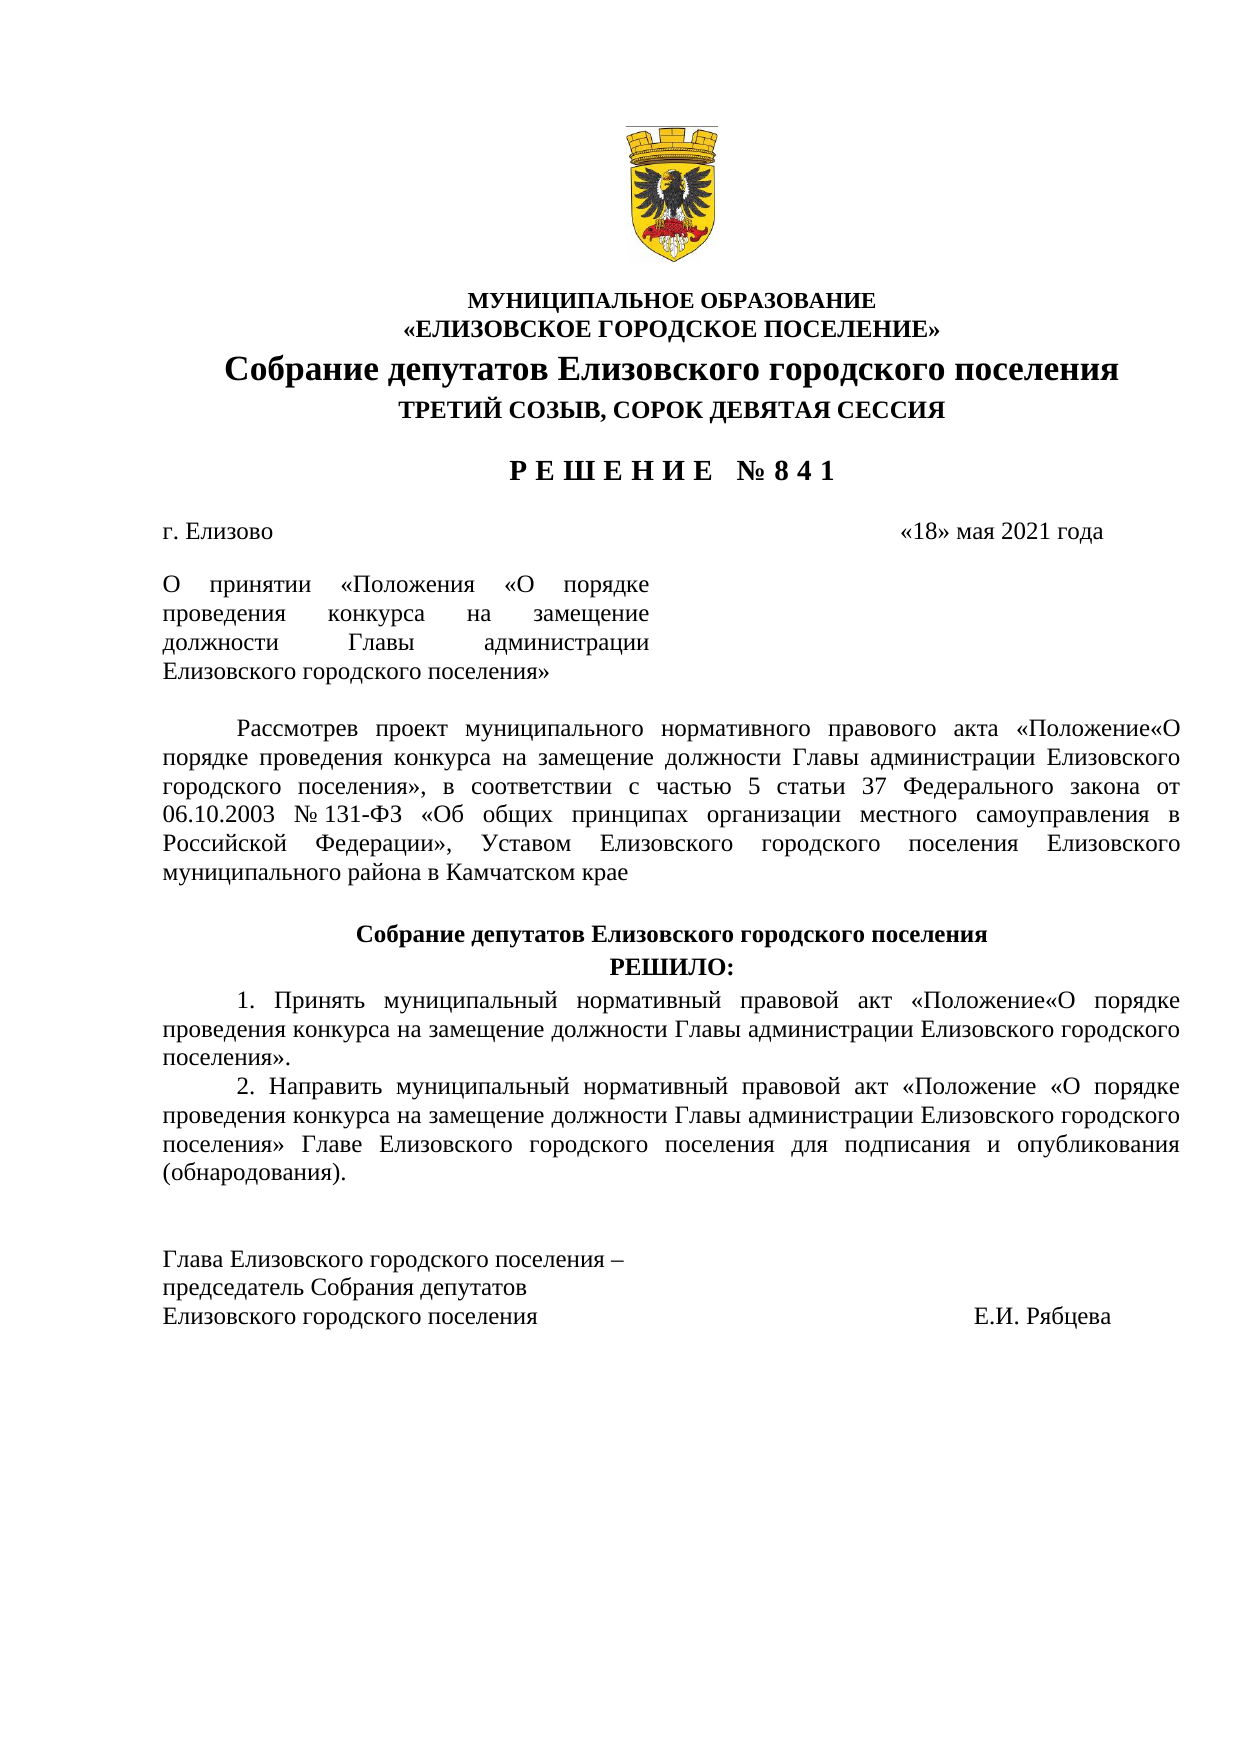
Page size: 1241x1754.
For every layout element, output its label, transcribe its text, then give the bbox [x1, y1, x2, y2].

picture [625, 126, 718, 263]
text 1. Принять муниципальный нормативный правовой акт «Положение«О порядке проведения конкурса на замещение должности Главы администрации Елизовского городского поселения». [162, 985, 1181, 1071]
text Собрание депутатов Елизовского городского поселения [162, 347, 1181, 388]
text Собрание депутатов Елизовского городского поселения [162, 919, 1181, 948]
text ТРЕТИЙ СОЗЫВ, СОРОК ДЕВЯТАЯ СЕССИЯ [162, 396, 1181, 424]
text РЕШЕНИЕ №841 [162, 453, 1181, 487]
text О принятии «Положения «О порядке проведения конкурса на замещение должности Главы администрации Елизовского городского поселения» [162, 569, 649, 684]
text Глава Елизовского городского поселения – [162, 1244, 1181, 1272]
text РЕШИЛО: [162, 952, 1181, 981]
text 2. Направить муниципальный нормативный правовой акт «Положение «О порядке проведения конкурса на замещение должности Главы администрации Елизовского городского поселения» Главе Елизовского городского поселения для подписания и опубликования (обнародования). [162, 1071, 1181, 1186]
text Елизовского городского поселения Е.И. Рябцева [162, 1301, 1181, 1330]
text Рассмотрев проект муниципального нормативного правового акта «Положение«О порядке проведения конкурса на замещение должности Главы администрации Елизовского городского поселения», в соответствии с частью 5 статьи 37 Федерального закона от 06.10.2003 № 131-ФЗ «Об общих принципах организации местного самоуправления в Российской Федерации», Уставом Елизовского городского поселения Елизовского муниципального района в Камчатском крае [162, 713, 1181, 886]
text председатель Собрания депутатов [162, 1272, 1181, 1301]
text «ЕЛИЗОВСКОЕ ГОРОДСКОЕ ПОСЕЛЕНИЕ» [162, 314, 1181, 343]
text г. Елизово «18» мая 2021 года [162, 516, 1181, 544]
text МУНИЦИПАЛЬНОЕ ОБРАЗОВАНИЕ [162, 287, 1181, 314]
